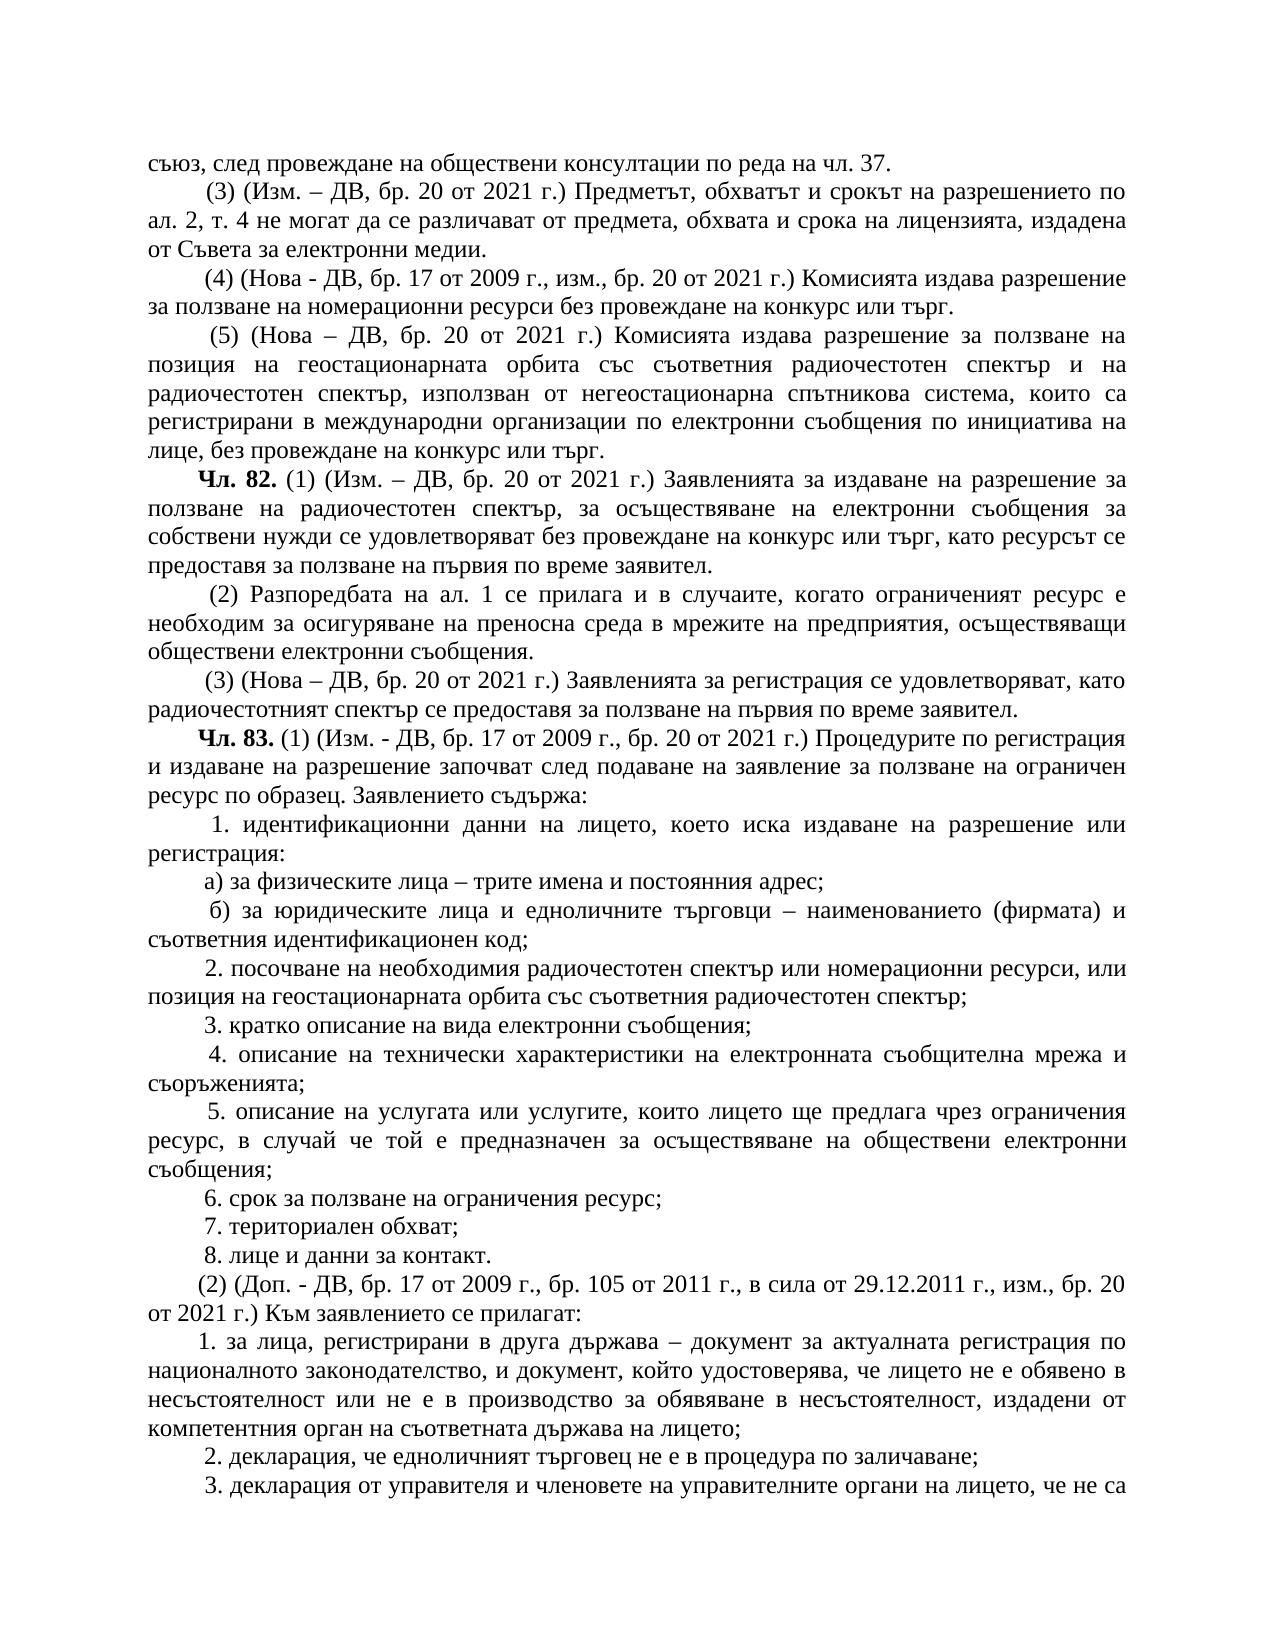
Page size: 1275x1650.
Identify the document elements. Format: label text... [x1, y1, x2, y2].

text а) за физическите лица – трите имена и постоянния адрес; [148, 866, 1127, 895]
text (3) (Нова – ДВ, бр. 20 от 2021 г.) Заявленията за регистрация се удовлетворяват, като радиочестотният спектър се предоставя за ползване на първия по време заявител. [148, 665, 1127, 723]
text (2) Разпоредбата на ал. 1 се прилага и в случаите, когато ограниченият ресурс е необходим за осигуряване на преносна среда в мрежите на предприятия, осъществяващи обществени електронни съобщения. [148, 579, 1127, 665]
text б) за юридическите лица и едноличните търговци – наименованието (фирмата) и съответния идентификационен код; [148, 895, 1127, 953]
text 8. лице и данни за контакт. [148, 1240, 1127, 1269]
text (2) (Доп. - ДВ, бр. 17 от 2009 г., бр. 105 от 2011 г., в сила от 29.12.2011 г., изм., бр. 20 от 2021 г.) Към заявлението се прилагат: [148, 1269, 1127, 1326]
text 6. срок за ползване на ограничения ресурс; [148, 1183, 1127, 1211]
text (4) (Нова - ДВ, бр. 17 от 2009 г., изм., бр. 20 от 2021 г.) Комисията издава разрешение за ползване на номерационни ресурси без провеждане на конкурс или търг. [148, 263, 1127, 320]
text 5. описание на услугата или услугите, които лицето ще предлага чрез ограничения ресурс, в случай че той е предназначен за осъществяване на обществени електронни съобщения; [148, 1096, 1127, 1183]
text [148, 148, 1127, 176]
text 7. териториален обхват; [148, 1211, 1127, 1240]
text 1. идентификационни данни на лицето, което иска издаване на разрешение или регистрация: [148, 809, 1127, 866]
text 2. декларация, че едноличният търговец не е в процедура по заличаване; [148, 1441, 1127, 1470]
text Чл. 83. (1) (Изм. - ДВ, бр. 17 от 2009 г., бр. 20 от 2021 г.) Процедурите по регистрация и издаване на разрешение започват след подаване на заявление за ползване на ограничен ресурс по образец. Заявлението съдържа: [148, 723, 1127, 809]
text (5) (Нова – ДВ, бр. 20 от 2021 г.) Комисията издава разрешение за ползване на позиция на геостационарната орбита със съответния радиочестотен спектър и на радиочестотен спектър, използван от негеостационарна спътникова система, които са регистрирани в международни организации по електронни съобщения по инициатива на лице, без провеждане на конкурс или търг. [148, 320, 1127, 464]
text 1. за лица, регистрирани в друга държава – документ за актуалната регистрация по националното законодателство, и документ, който удостоверява, че лицето не е обявено в несъстоятелност или не е в производство за обявяване в несъстоятелност, издадени от компетентния орган на съответната държава на лицето; [148, 1326, 1127, 1441]
text (3) (Изм. – ДВ, бр. 20 от 2021 г.) Предметът, обхватът и срокът на разрешението по ал. 2, т. 4 не могат да се различават от предмета, обхвата и срока на лицензията, издадена от Съвета за електронни медии. [148, 176, 1127, 263]
text 3. кратко описание на вида електронни съобщения; [148, 1010, 1127, 1039]
text 2. посочване на необходимия радиочестотен спектър или номерационни ресурси, или позиция на геостационарната орбита със съответния радиочестотен спектър; [148, 953, 1127, 1010]
text Чл. 82. (1) (Изм. – ДВ, бр. 20 от 2021 г.) Заявленията за издаване на разрешение за ползване на радиочестотен спектър, за осъществяване на електронни съобщения за собствени нужди се удовлетворяват без провеждане на конкурс или търг, като ресурсът се предоставя за ползване на първия по време заявител. [148, 464, 1127, 579]
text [148, 1470, 1127, 1499]
text 4. описание на технически характеристики на електронната съобщителна мрежа и съоръженията; [148, 1039, 1127, 1096]
